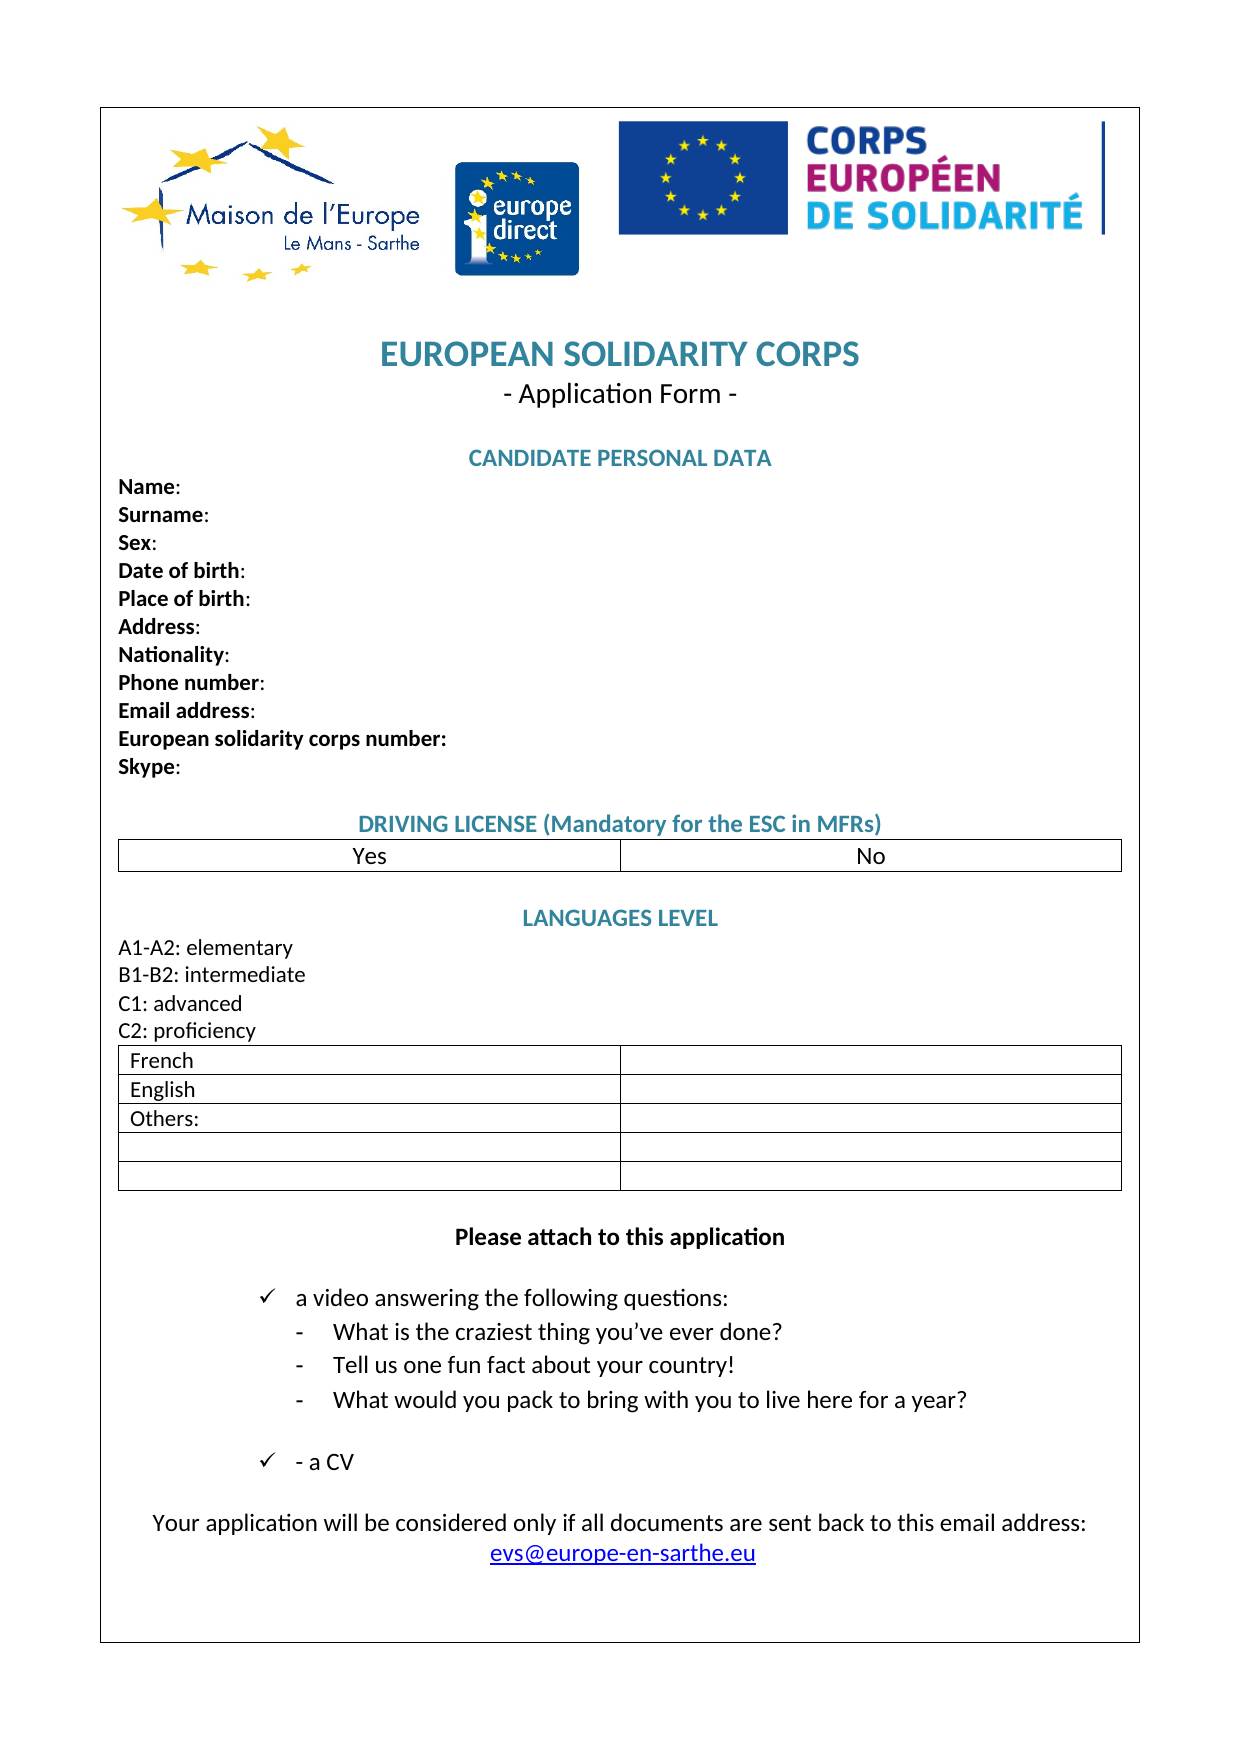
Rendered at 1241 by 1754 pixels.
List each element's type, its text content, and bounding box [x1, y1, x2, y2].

picture [618, 118, 1105, 239]
title EUROPEAN SOLIDARITY CORPS [118, 330, 1122, 376]
text Skype: [118, 752, 1122, 780]
table_cell [621, 1104, 1121, 1132]
subtitle Name: [118, 472, 1122, 500]
text Please attach to this application [118, 1222, 1122, 1252]
text Email address: [118, 696, 1122, 724]
text Nationality: [118, 640, 1122, 668]
title - Application Form - [118, 376, 1122, 411]
list What would you pack to bring with you to live here for a year? [295, 1381, 1122, 1415]
text CANDIDATE PERSONAL DATA [118, 442, 1122, 472]
subtitle Date of birth: [118, 556, 1122, 584]
text European solidarity corps number: [118, 724, 1122, 752]
subtitle Address: [118, 612, 1122, 640]
table_cell [621, 1162, 1121, 1190]
text C1: advanced [118, 989, 1122, 1017]
text LANGUAGES LEVEL [118, 902, 1122, 933]
table_header Yes [119, 840, 620, 871]
table_header French [119, 1046, 620, 1074]
subtitle Place of birth: [118, 584, 1122, 612]
list a video answering the following questions: [258, 1283, 1122, 1313]
subtitle Surname: [118, 500, 1122, 528]
text Your application will be considered only if all documents are sent back to this email address: [118, 1507, 1122, 1537]
text DRIVING LICENSE (Mandatory for the ESC in MFRs) [118, 808, 1122, 839]
table_cell [119, 1162, 620, 1190]
text B1-B2: intermediate [118, 961, 1122, 989]
text evs@europe-en-sarthe.eu [118, 1537, 1122, 1568]
table_cell [119, 1133, 620, 1161]
list Tell us one fun fact about your country! [295, 1347, 1122, 1381]
table_cell [621, 1075, 1121, 1103]
table_header [621, 1046, 1121, 1074]
list What is the craziest thing you’ve ever done? [295, 1313, 1122, 1347]
text C2: proficiency [118, 1017, 1122, 1045]
table_cell [621, 1133, 1121, 1161]
text Phone number: [118, 668, 1122, 696]
table_cell Others: [119, 1104, 620, 1132]
table_header No [621, 840, 1121, 871]
picture [118, 118, 583, 295]
text Sex: [118, 528, 1122, 556]
text A1-A2: elementary [118, 933, 1122, 961]
table_cell English [119, 1075, 620, 1103]
list - a CV [258, 1446, 1122, 1476]
